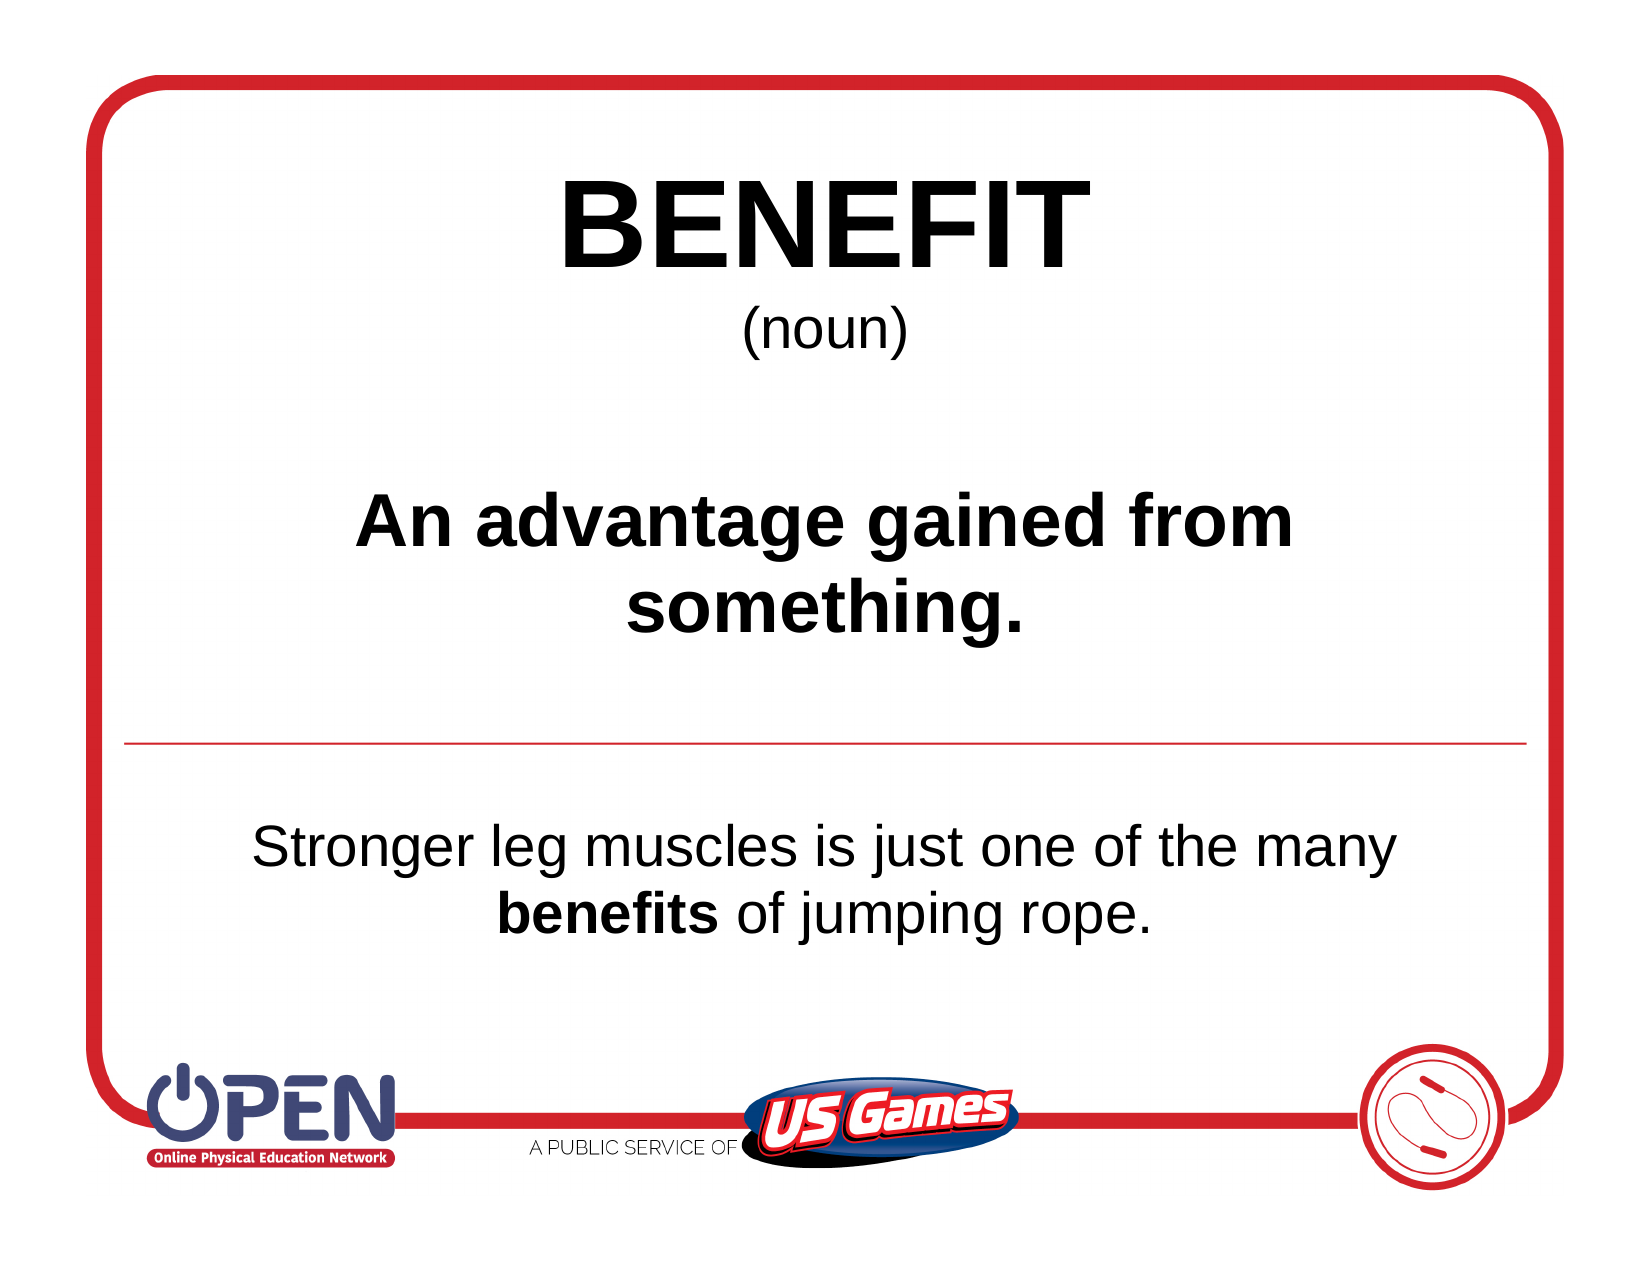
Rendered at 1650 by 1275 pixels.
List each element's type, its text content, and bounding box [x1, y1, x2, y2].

text Benefit [150, 150, 1500, 294]
picture [86, 75, 1564, 1196]
text (noun) [150, 294, 1500, 361]
text Stronger leg muscles is just one of the many benefits of jumping rope. [150, 811, 1500, 945]
text An advantage gained from something. [150, 476, 1500, 648]
